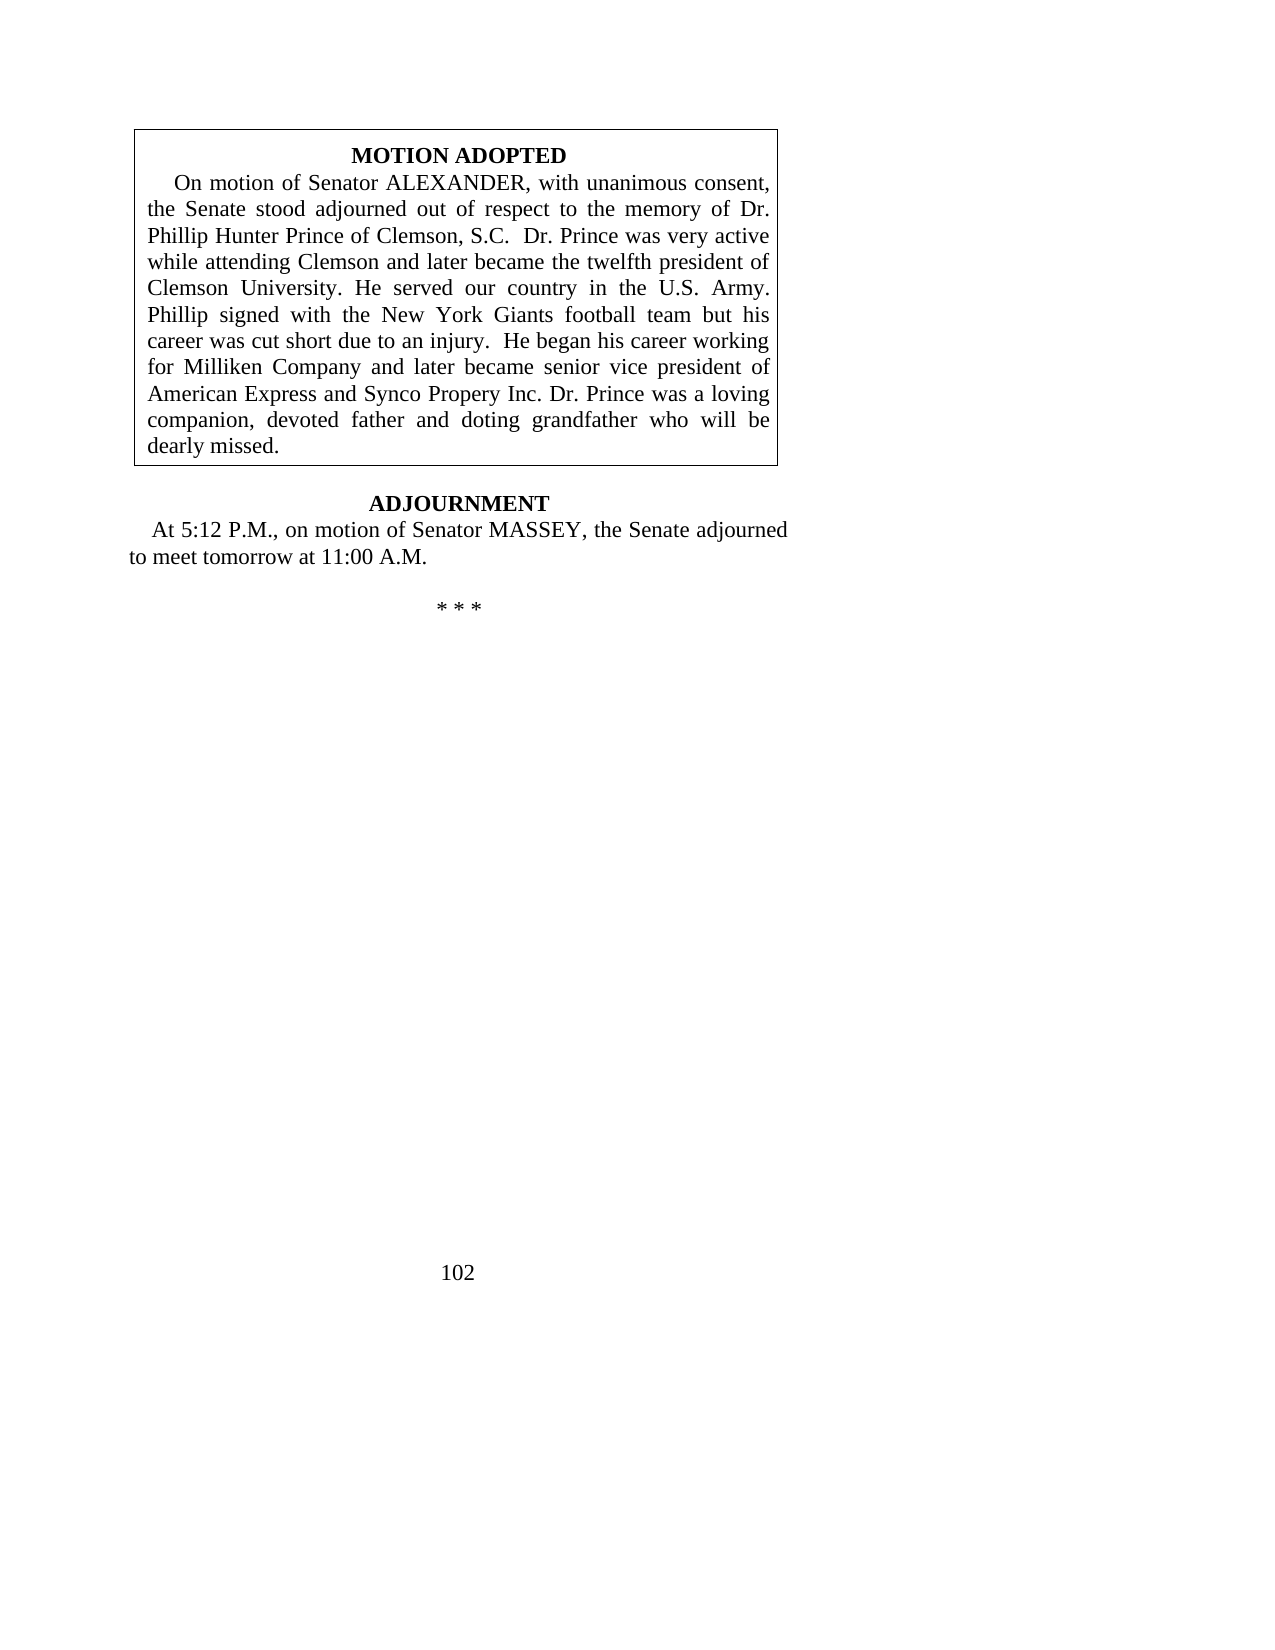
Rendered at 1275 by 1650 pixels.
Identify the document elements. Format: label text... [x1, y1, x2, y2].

text On motion of Senator ALEXANDER, with unanimous consent, the Senate stood adjourned out of respect to the memory of Dr. Phillip Hunter Prince of Clemson, S.C. Dr. Prince was very active while attending Clemson and later became the twelfth president of Clemson University. He served our country in the U.S. Army. Phillip signed with the New York Giants football team but his career was cut short due to an injury. He began his career working for Milliken Company and later became senior vice president of American Express and Synco Propery Inc. Dr. Prince was a loving companion, devoted father and doting grandfather who will be dearly missed. [135, 155, 777, 465]
text * * * [129, 596, 789, 622]
text At 5:12 P.M., on motion of Senator MASSEY, the Senate adjourned to meet tomorrow at 11:00 A.M. [129, 517, 789, 569]
text ADJOURNMENT [129, 490, 789, 517]
text MOTION ADOPTED [135, 130, 777, 155]
